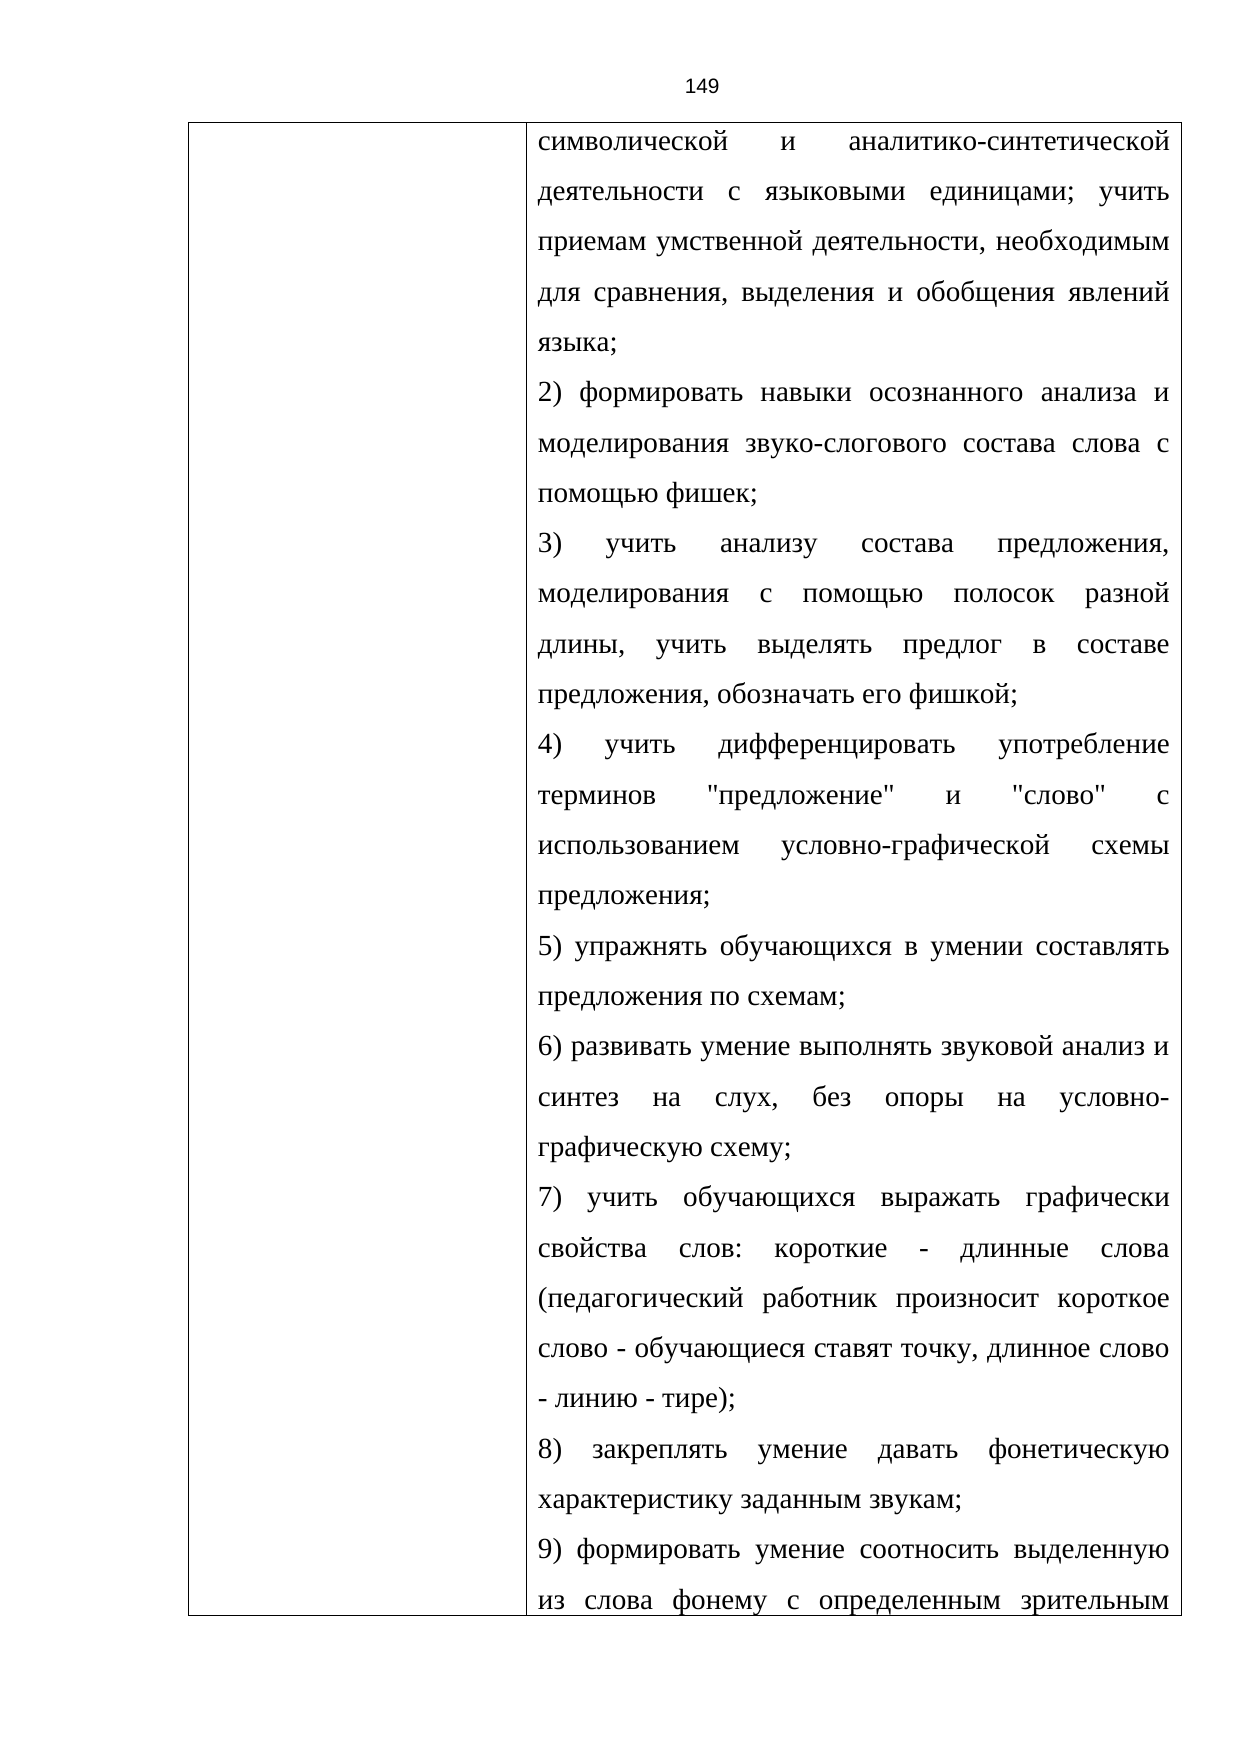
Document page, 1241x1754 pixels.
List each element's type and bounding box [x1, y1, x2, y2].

table_cell [189, 123, 526, 1615]
table_cell [527, 123, 1181, 1615]
